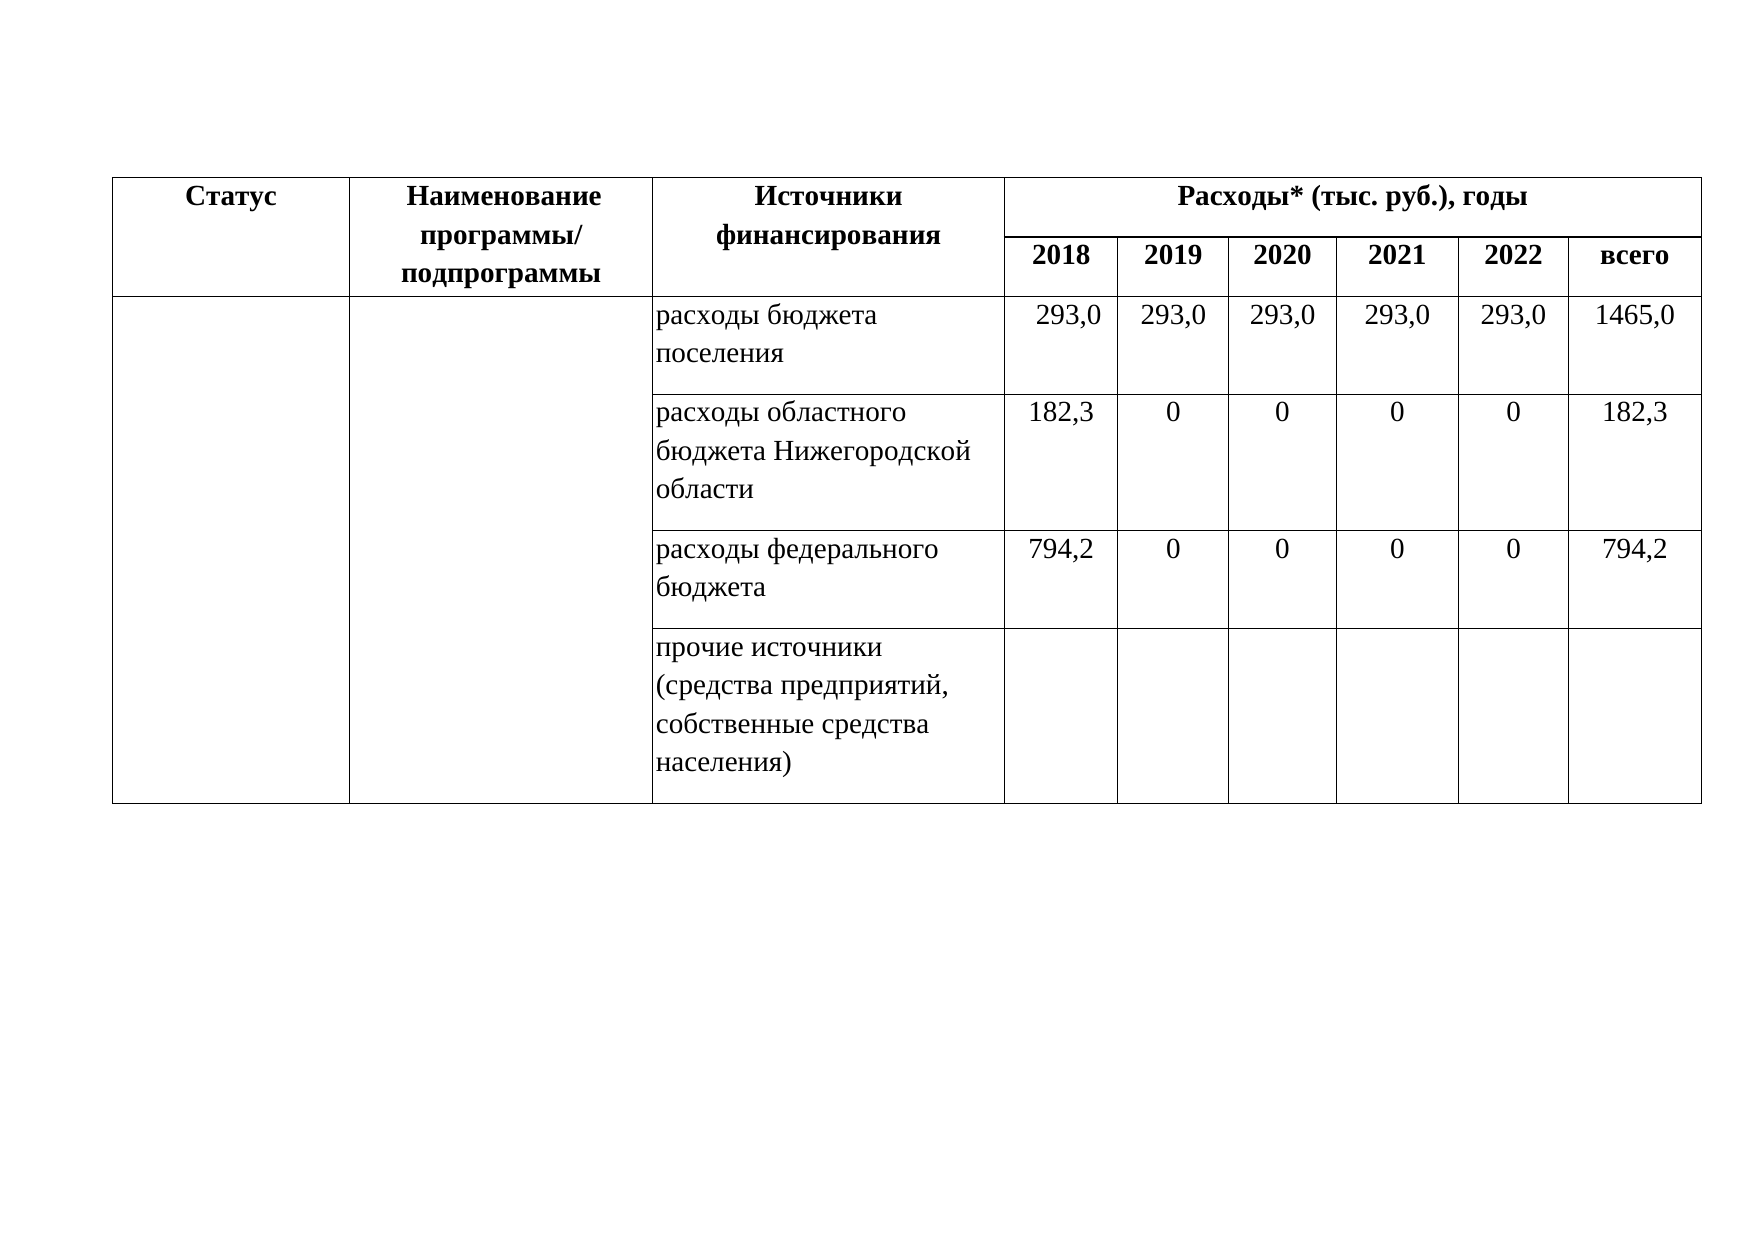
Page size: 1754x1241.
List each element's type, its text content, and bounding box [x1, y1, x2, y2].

table_cell 794,2 [1569, 531, 1701, 628]
table_cell 0 [1118, 531, 1228, 628]
table_cell [1005, 629, 1117, 803]
table_cell 0 [1337, 395, 1458, 530]
table_cell 2021 [1337, 238, 1458, 296]
table_cell 293,0 [1229, 297, 1336, 393]
table_cell 2019 [1118, 238, 1228, 296]
table_cell расходы бюджета поселения [653, 297, 1004, 393]
table_cell 0 [1118, 395, 1228, 530]
table_header Источники финансирования [653, 178, 1004, 296]
table_cell [1337, 629, 1458, 803]
table_cell [1118, 629, 1228, 803]
table_cell 293,0 [1118, 297, 1228, 393]
table_cell прочие источники (средства предприятий, собственные средства населения) [653, 629, 1004, 803]
table_cell 0 [1229, 531, 1336, 628]
table_cell 293,0 [1005, 297, 1117, 393]
table_cell всего [1569, 238, 1701, 296]
table_cell расходы областного бюджета Нижегородской области [653, 395, 1004, 530]
table_cell 182,3 [1005, 395, 1117, 530]
table_header Расходы* (тыс. руб.), годы [1005, 178, 1701, 236]
table_cell 794,2 [1005, 531, 1117, 628]
table_cell 293,0 [1337, 297, 1458, 393]
table_cell [1459, 629, 1568, 803]
table_cell 2022 [1459, 238, 1568, 296]
table_cell 2020 [1229, 238, 1336, 296]
table_cell 182,3 [1569, 395, 1701, 530]
table_cell 293,0 [1459, 297, 1568, 393]
table_cell [1569, 629, 1701, 803]
table_cell 0 [1337, 531, 1458, 628]
table_cell 1465,0 [1569, 297, 1701, 393]
table_cell расходы федерального бюджета [653, 531, 1004, 628]
table_cell [1229, 629, 1336, 803]
table_header Наименование программы/ подпрограммы [350, 178, 652, 296]
table_cell 2018 [1005, 238, 1117, 296]
table_cell 0 [1459, 395, 1568, 530]
table_cell 0 [1459, 531, 1568, 628]
table_header Статус [113, 178, 349, 296]
table_cell 0 [1229, 395, 1336, 530]
